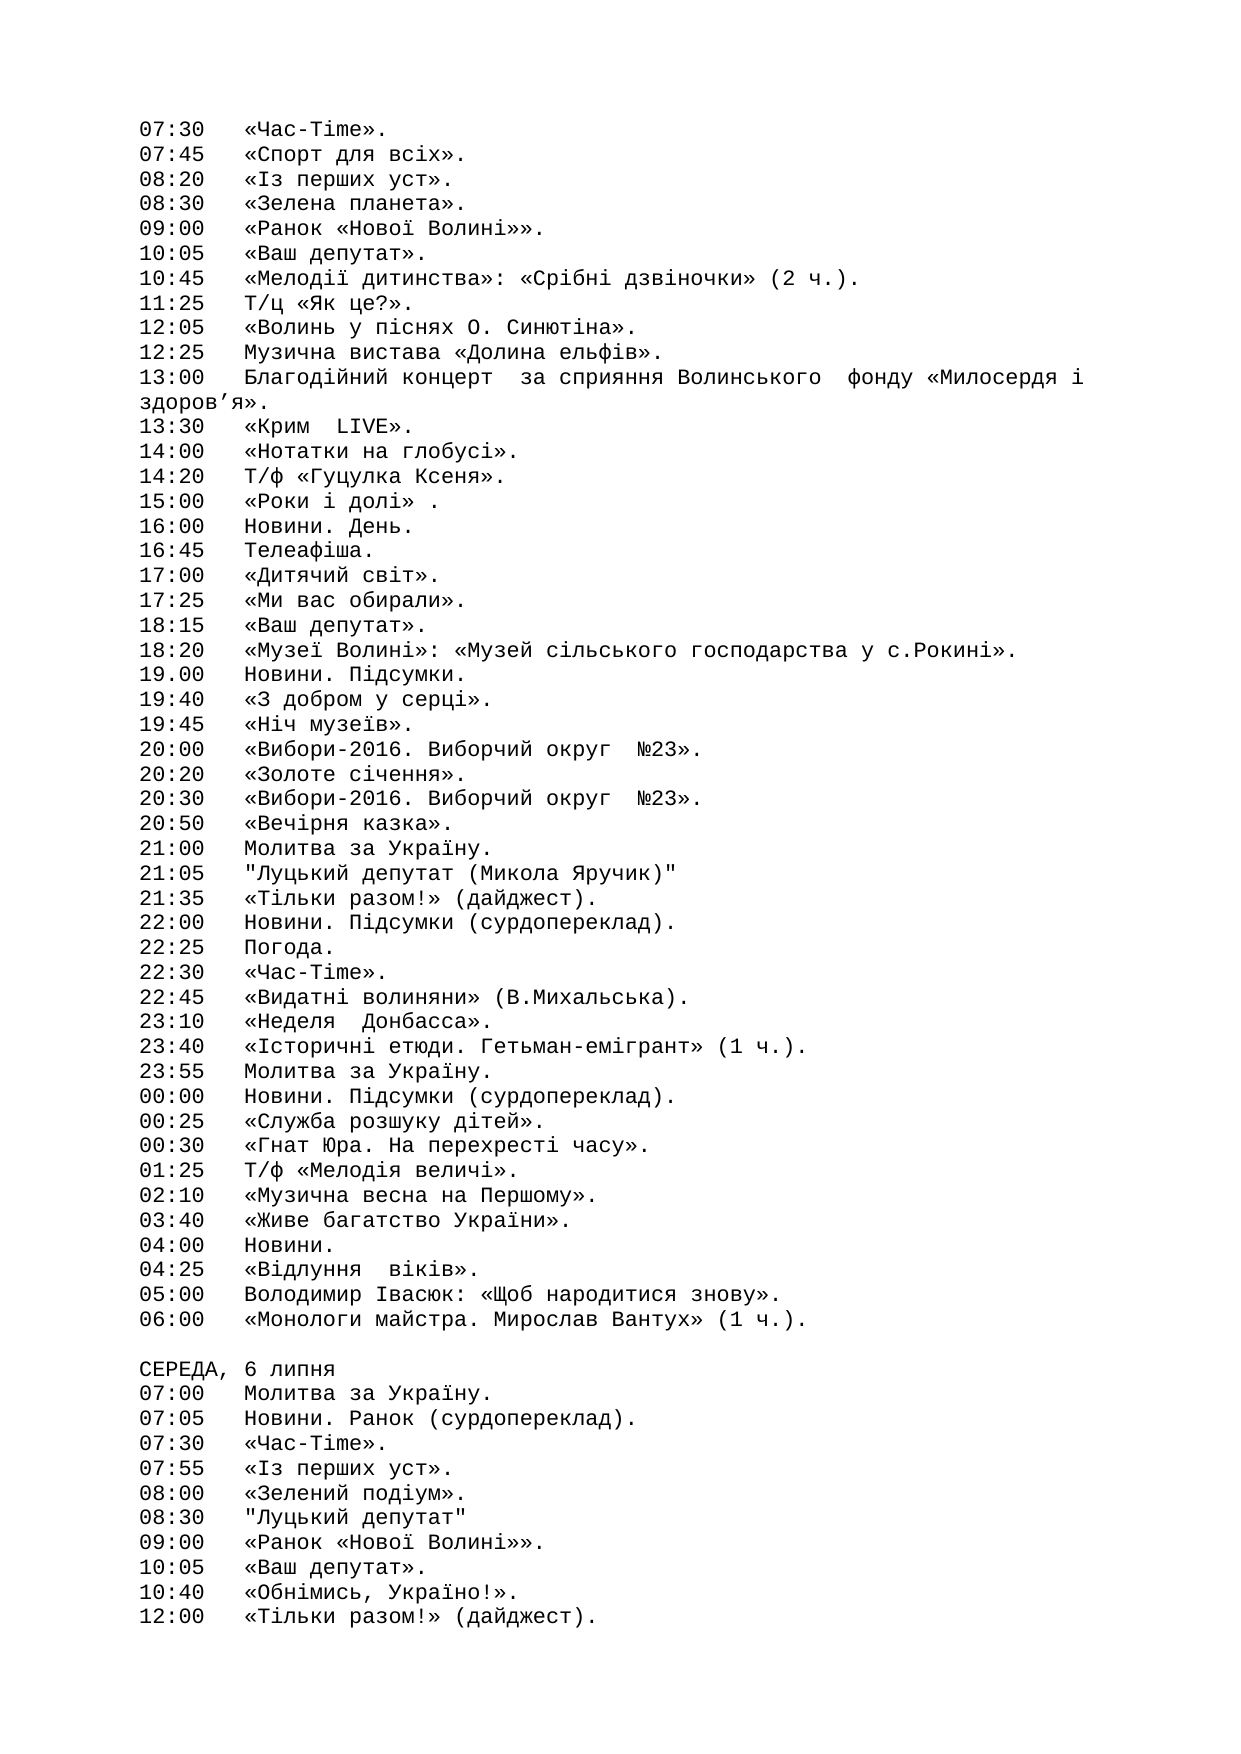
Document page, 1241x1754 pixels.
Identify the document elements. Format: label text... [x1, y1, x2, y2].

text 21:35 «Тільки разом!» (дайджест). [139, 887, 1101, 911]
text 23:40 «Історичні етюди. Гетьман-емігрант» (1 ч.). [139, 1035, 1101, 1060]
text 20:30 «Вибори-2016. Виборчий округ №23». [139, 787, 1101, 812]
text 12:00 «Тільки разом!» (дайджест). [139, 1606, 1101, 1630]
text 01:25 Т/ф «Мелодія величі». [139, 1159, 1101, 1184]
text 00:25 «Служба розшуку дітей». [139, 1110, 1101, 1134]
text 07:05 Новини. Ранок (сурдопереклад). [139, 1407, 1101, 1432]
text 07:30 «Час-Тіme». [139, 1432, 1101, 1457]
text 07:30 «Час-Тіme». [139, 118, 1101, 143]
text 12:25 Музична вистава «Долина ельфів». [139, 341, 1101, 366]
text 17:25 «Ми вас обирали». [139, 589, 1101, 614]
text 11:25 Т/ц «Як це?». [139, 292, 1101, 316]
text 07:45 «Спорт для всіх». [139, 143, 1101, 168]
text 02:10 «Музична весна на Першому». [139, 1184, 1101, 1209]
text 20:50 «Вечірня казка». [139, 812, 1101, 837]
text 13:30 «Крим LIVE». [139, 416, 1101, 440]
text 22:30 «Час-Тіme». [139, 961, 1101, 986]
text 21:05 "Луцький депутат (Микола Яручик)" [139, 862, 1101, 887]
text 06:00 «Монологи майстра. Мирослав Вантух» (1 ч.). [139, 1308, 1101, 1333]
text 10:05 «Ваш депутат». [139, 242, 1101, 267]
text 22:45 «Видатні волиняни» (В.Михальська). [139, 986, 1101, 1011]
text 05:00 Володимир Івасюк: «Щоб народитися знову». [139, 1283, 1101, 1308]
text 22:25 Погода. [139, 936, 1101, 961]
text 08:30 «Зелена планета». [139, 192, 1101, 217]
text 23:10 «Неделя Донбасса». [139, 1011, 1101, 1035]
text 14:20 Т/ф «Гуцулка Ксеня». [139, 465, 1101, 490]
text 04:00 Новини. [139, 1234, 1101, 1258]
text 23:55 Молитва за Україну. [139, 1060, 1101, 1085]
text 14:00 «Нотатки на глобусі». [139, 440, 1101, 465]
text 13:00 Благодійний концерт за сприяння Волинського фонду «Милосердя і здоров’я». [139, 366, 1101, 416]
text 08:30 "Луцький депутат" [139, 1506, 1101, 1531]
text 10:40 «Обнімись, Україно!». [139, 1581, 1101, 1606]
text 19:45 «Ніч музеїв». [139, 713, 1101, 738]
text 07:00 Молитва за Україну. [139, 1382, 1101, 1407]
text 18:20 «Музеї Волині»: «Музей сільського господарства у с.Рокині». [139, 639, 1101, 663]
text 10:45 «Мелодії дитинства»: «Срібні дзвіночки» (2 ч.). [139, 267, 1101, 292]
text 08:20 «Із перших уст». [139, 168, 1101, 192]
text 04:25 «Відлуння віків». [139, 1258, 1101, 1283]
text 18:15 «Ваш депутат». [139, 614, 1101, 639]
text 17:00 «Дитячий світ». [139, 564, 1101, 589]
text 21:00 Молитва за Україну. [139, 837, 1101, 862]
text СЕРЕДА, 6 липня [139, 1358, 1101, 1382]
text 16:00 Новини. День. [139, 515, 1101, 539]
text 10:05 «Ваш депутат». [139, 1556, 1101, 1581]
text 19.00 Новини. Підсумки. [139, 663, 1101, 688]
text 19:40 «З добром у серці». [139, 688, 1101, 713]
text 15:00 «Роки і долі» . [139, 490, 1101, 515]
text 03:40 «Живе багатство України». [139, 1209, 1101, 1234]
text 09:00 «Ранок «Нової Волині»». [139, 217, 1101, 242]
text 00:30 «Гнат Юра. На перехресті часу». [139, 1134, 1101, 1159]
text 00:00 Новини. Підсумки (сурдопереклад). [139, 1085, 1101, 1110]
text 12:05 «Волинь у піснях О. Синютіна». [139, 316, 1101, 341]
text 22:00 Новини. Підсумки (сурдопереклад). [139, 911, 1101, 936]
text 08:00 «Зелений подіум». [139, 1482, 1101, 1506]
text 07:55 «Із перших уст». [139, 1457, 1101, 1482]
text 20:00 «Вибори-2016. Виборчий округ №23». [139, 738, 1101, 763]
text 20:20 «Золоте січення». [139, 763, 1101, 787]
text 16:45 Телеафіша. [139, 539, 1101, 564]
text 09:00 «Ранок «Нової Волині»». [139, 1531, 1101, 1556]
